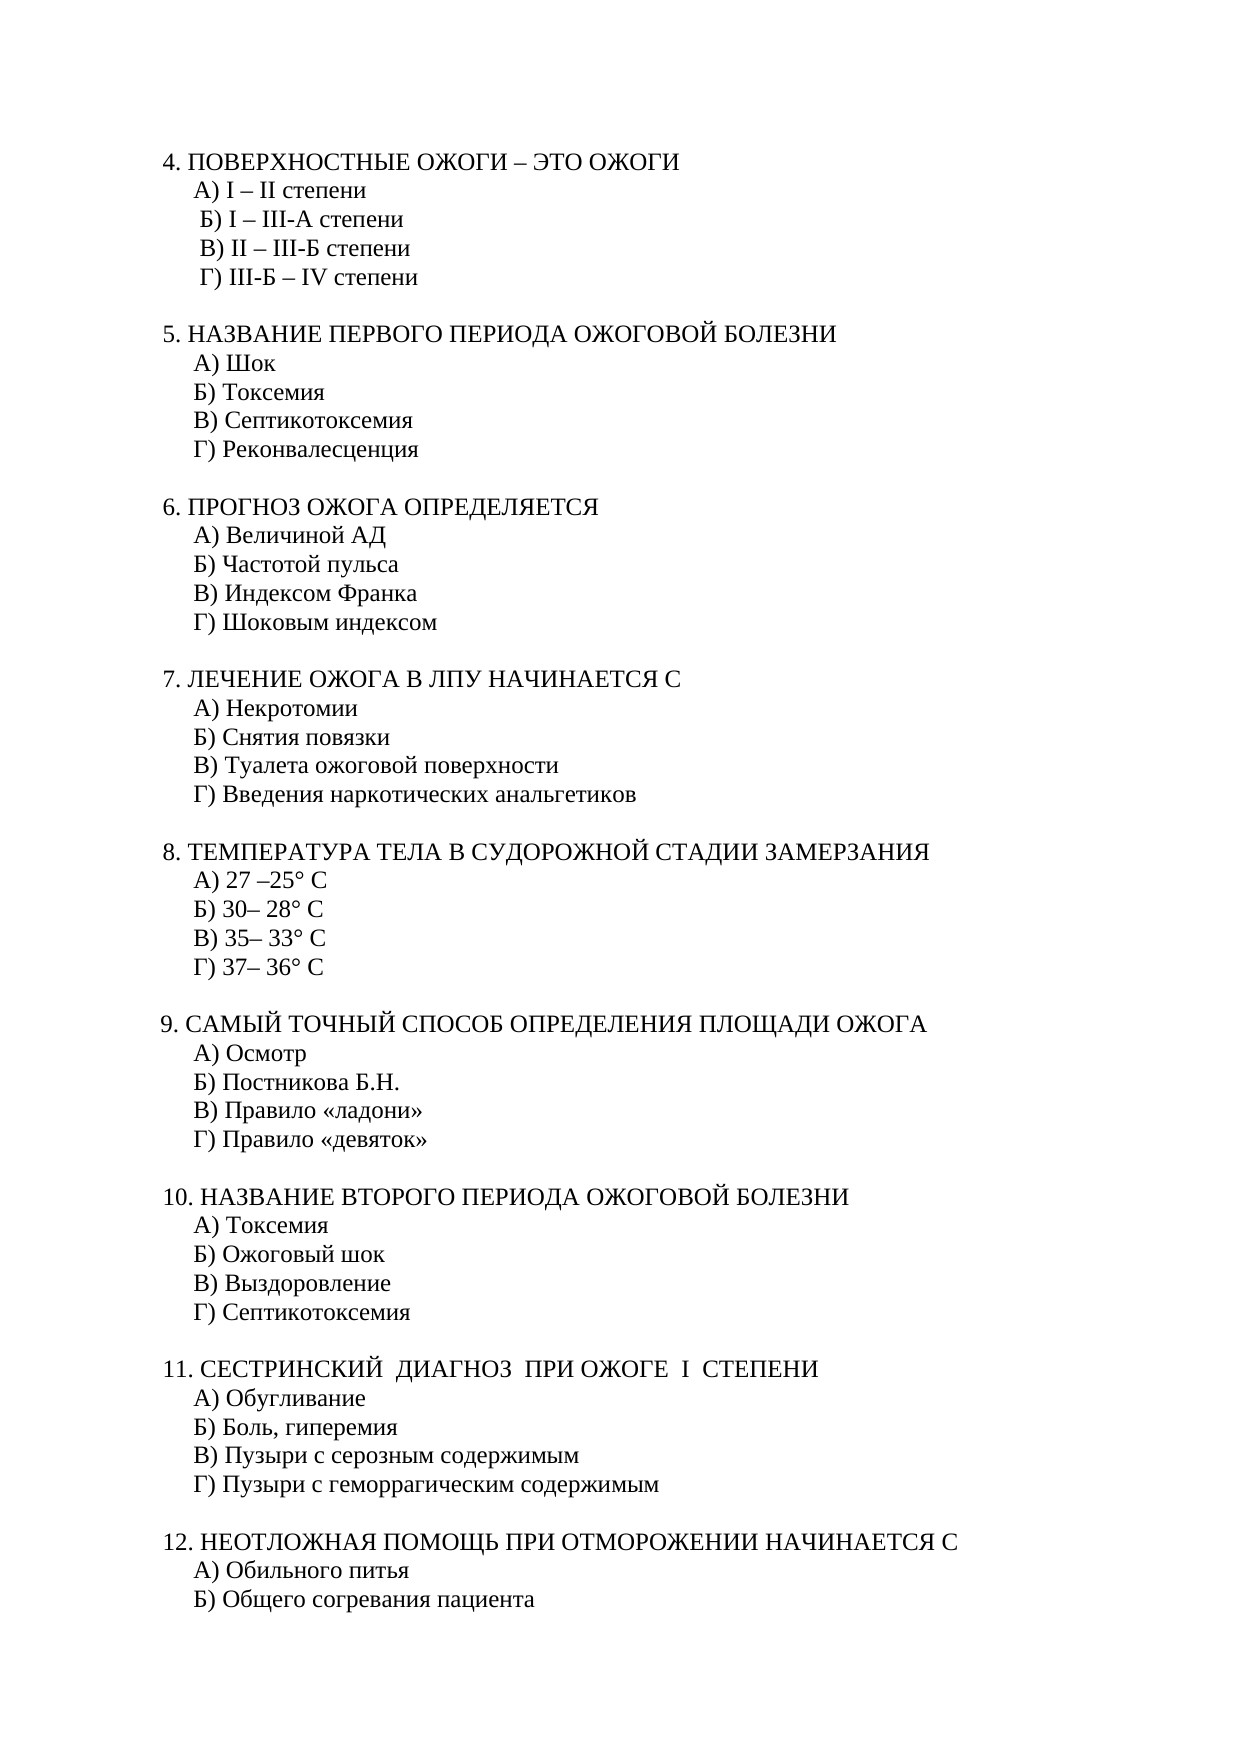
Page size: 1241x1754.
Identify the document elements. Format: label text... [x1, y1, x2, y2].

list Б) Ожоговый шок [193, 1239, 1152, 1268]
list Г) Реконвалесценция [193, 434, 1152, 463]
list А) Величиной АД [193, 521, 1152, 549]
list Б) Частотой пульса [193, 549, 1152, 578]
list 5. НАЗВАНИЕ ПЕРВОГО ПЕРИОДА ОЖОГОВОЙ БОЛЕЗНИ [162, 319, 1152, 348]
text 11. СЕСТРИНСКИЙ ДИАГНОЗ ПРИ ОЖОГЕ I СТЕПЕНИ [162, 1354, 1152, 1383]
list 7. ЛЕЧЕНИЕ ОЖОГА В ЛПУ НАЧИНАЕТСЯ С [162, 664, 1152, 693]
list Б) Снятия повязки [193, 722, 1152, 751]
list Г) 37– 36° С [193, 952, 1152, 981]
list Б) Токсемия [193, 377, 1152, 406]
list 6. ПРОГНОЗ ОЖОГА ОПРЕДЕЛЯЕТСЯ [162, 492, 1152, 521]
list Б) Постникова Б.Н. [193, 1067, 1152, 1096]
list Г) Септикотоксемия [193, 1297, 1152, 1326]
list 12. НЕОТЛОЖНАЯ ПОМОЩЬ ПРИ ОТМОРОЖЕНИИ НАЧИНАЕТСЯ С [162, 1527, 1152, 1556]
list В) Правило «ладони» [193, 1096, 1152, 1124]
list Б) Общего согревания пациента [193, 1584, 1152, 1613]
list А) 27 –25° С [193, 866, 1152, 894]
list Б) Боль, гиперемия [193, 1412, 1152, 1441]
list В) Туалета ожоговой поверхности [193, 751, 1152, 779]
list Г) Правило «девяток» [193, 1124, 1152, 1153]
list 10. НАЗВАНИЕ ВТОРОГО ПЕРИОДА ОЖОГОВОЙ БОЛЕЗНИ [162, 1182, 1152, 1211]
list В) II – III-Б степени [193, 233, 1152, 262]
list В) Индексом Франка [193, 578, 1152, 607]
list В) Пузыри с серозным содержимым [193, 1441, 1152, 1469]
list Б) 30– 28° С [193, 894, 1152, 923]
list А) Обугливание [193, 1383, 1152, 1412]
list А) Обильного питья [193, 1556, 1152, 1584]
list А) Токсемия [193, 1211, 1152, 1239]
list 8. ТЕМПЕРАТУРА ТЕЛА В СУДОРОЖНОЙ СТАДИИ ЗАМЕРЗАНИЯ [162, 837, 1152, 866]
list А) I – II степени [193, 176, 1152, 204]
list А) Некротомии [193, 693, 1152, 722]
list Г) III-Б – IV степени [193, 262, 1152, 291]
list Б) I – III-А степени [193, 204, 1152, 233]
list 9. САМЫЙ ТОЧНЫЙ СПОСОБ ОПРЕДЕЛЕНИЯ ПЛОЩАДИ ОЖОГА [148, 1009, 1152, 1038]
list 4. ПОВЕРХНОСТНЫЕ ОЖОГИ – ЭТО ОЖОГИ [162, 147, 1152, 176]
list В) Выздоровление [193, 1268, 1152, 1297]
list Г) Введения наркотических анальгетиков [193, 779, 1152, 808]
list В) 35– 33° С [193, 923, 1152, 952]
list А) Осмотр [193, 1038, 1152, 1067]
list Г) Пузыри с геморрагическим содержимым [193, 1469, 1152, 1498]
list В) Септикотоксемия [193, 406, 1152, 434]
list А) Шок [193, 348, 1152, 377]
list Г) Шоковым индексом [193, 607, 1152, 636]
